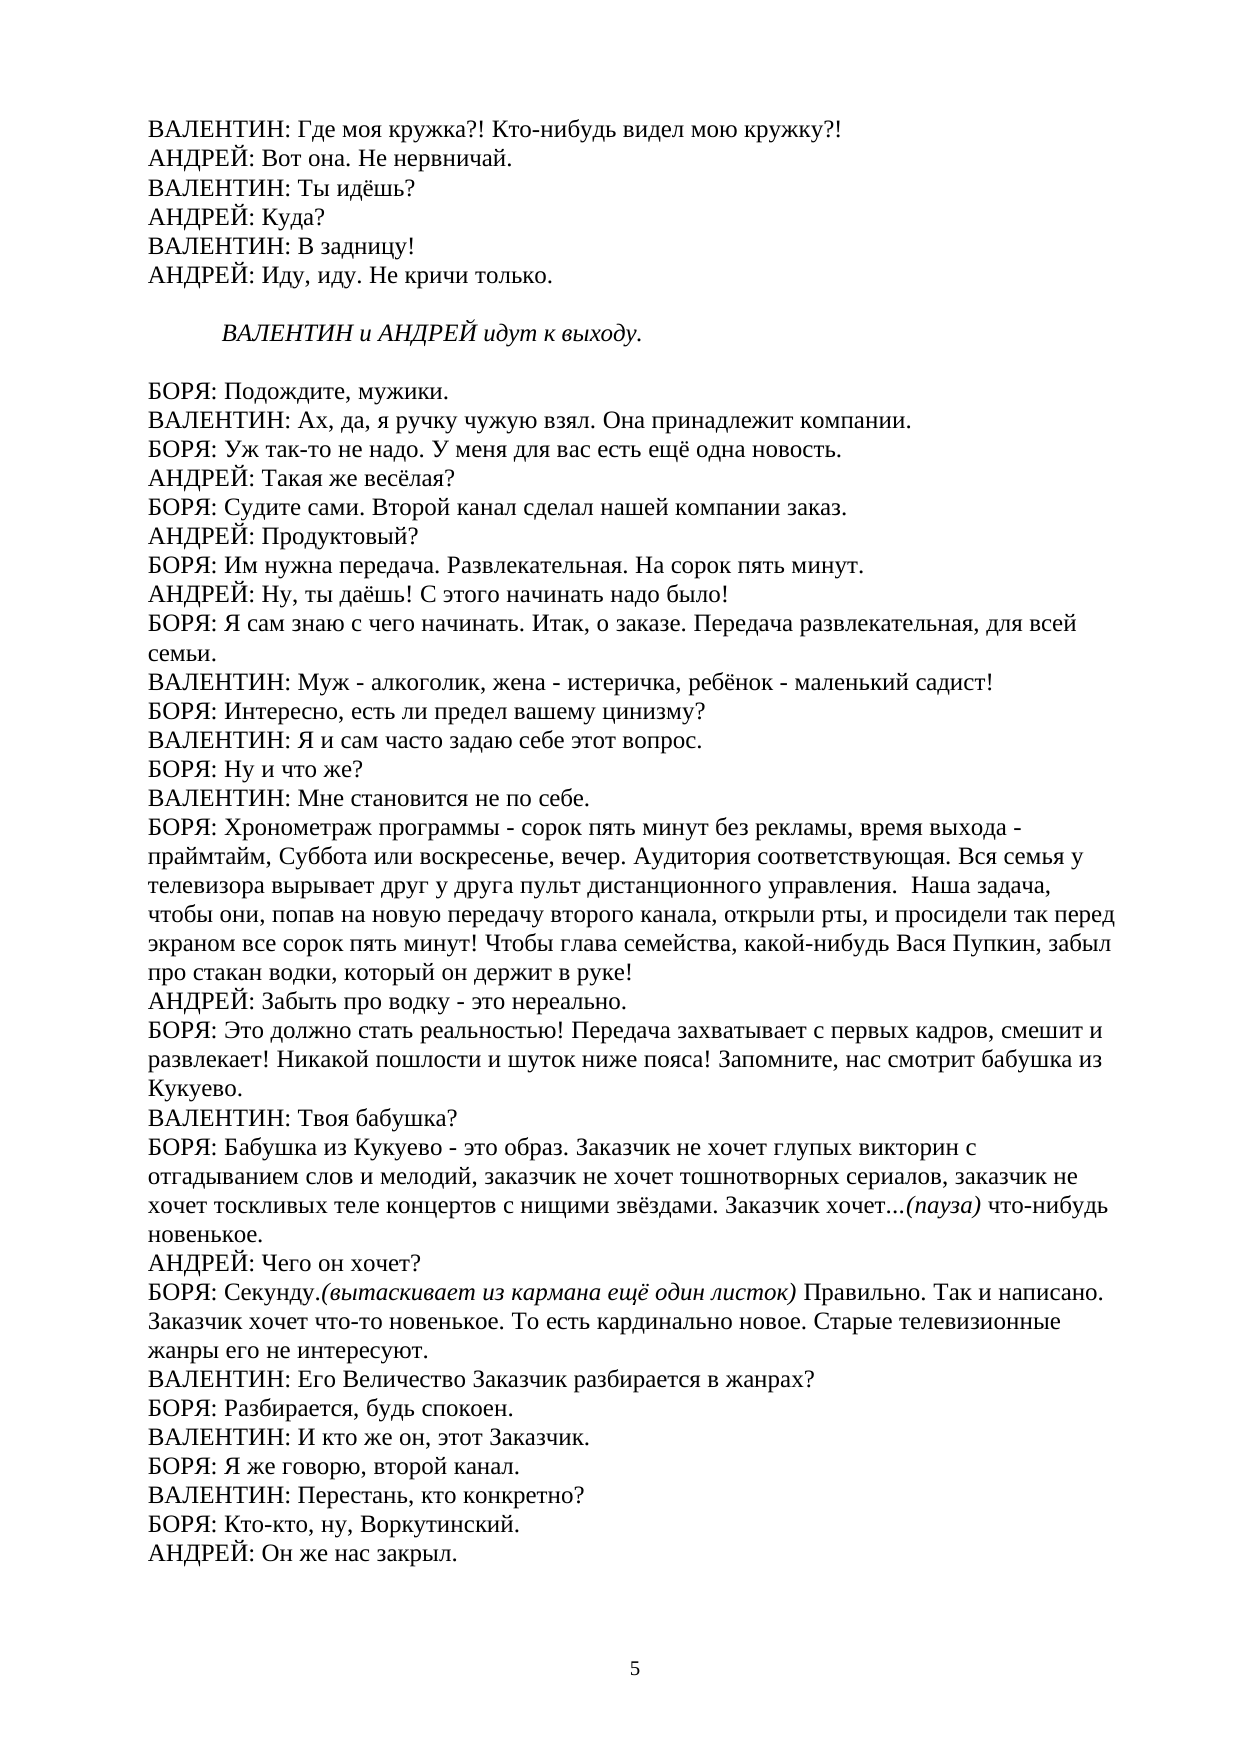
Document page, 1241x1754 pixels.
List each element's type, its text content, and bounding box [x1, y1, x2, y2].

text ВАЛЕНТИН: Где моя кружка?! Кто-нибудь видел мою кружку?! [148, 114, 1122, 143]
text АНДРЕЙ: Он же нас закрыл. [148, 1538, 1122, 1567]
text ВАЛЕНТИН: Его Величество Заказчик разбирается в жанрах? [148, 1364, 1122, 1393]
text ВАЛЕНТИН: Мне становится не по себе. [148, 783, 1122, 812]
text БОРЯ: Хронометраж программы - сорок пять минут без рекламы, время выхода - праймтайм, Суббота или воскресенье, вечер. Аудитория соответствующая. Вся семья у телевизора вырывает друг у друга пульт дистанционного управления. Наша задача, чтобы они, попав на новую передачу второго канала, открыли рты, и просидели так перед экраном все сорок пять минут! Чтобы глава семейства, какой-нибудь Вася Пупкин, забыл про стакан водки, который он держит в руке! [148, 812, 1122, 986]
text АНДРЕЙ: Такая же весёлая? [148, 463, 1122, 492]
text АНДРЕЙ: Продуктовый? [148, 521, 1122, 550]
text ВАЛЕНТИН: И кто же он, этот Заказчик. [148, 1422, 1122, 1451]
text БОРЯ: Интересно, есть ли предел вашему цинизму? [148, 696, 1122, 724]
text ВАЛЕНТИН: Ты идёшь? [148, 172, 1122, 201]
text ВАЛЕНТИН: Муж - алкоголик, жена - истеричка, ребёнок - маленький садист! [148, 666, 1122, 696]
text АНДРЕЙ: Иду, иду. Не кричи только. [148, 259, 1122, 289]
text АНДРЕЙ: Вот она. Не нервничай. [148, 143, 1122, 172]
text ВАЛЕНТИН: Перестань, кто конкретно? [148, 1480, 1122, 1509]
text ВАЛЕНТИН: Ах, да, я ручку чужую взял. Она принадлежит компании. [148, 405, 1122, 434]
text БОРЯ: Разбирается, будь спокоен. [148, 1393, 1122, 1422]
text БОРЯ: Кто-кто, ну, Воркутинский. [148, 1509, 1122, 1538]
text АНДРЕЙ: Забыть про водку - это нереально. [148, 986, 1122, 1015]
text БОРЯ: Уж так-то не надо. У меня для вас есть ещё одна новость. [148, 434, 1122, 463]
text БОРЯ: Секунду.(вытаскивает из кармана ещё один листок) Правильно. Так и написано. Заказчик хочет что-то новенькое. То есть кардинально новое. Старые телевизионные жанры его не интересуют. [148, 1277, 1122, 1364]
text БОРЯ: Подождите, мужики. [148, 376, 1122, 405]
text ВАЛЕНТИН: В задницу! [148, 231, 1122, 259]
text ВАЛЕНТИН: Твоя бабушка? [148, 1102, 1122, 1131]
text АНДРЕЙ: Чего он хочет? [148, 1248, 1122, 1277]
text БОРЯ: Судите сами. Второй канал сделал нашей компании заказ. [148, 492, 1122, 521]
text ВАЛЕНТИН: Я и сам часто задаю себе этот вопрос. [148, 724, 1122, 754]
text ВАЛЕНТИН и АНДРЕЙ идут к выходу. [148, 318, 1122, 347]
text БОРЯ: Бабушка из Кукуево - это образ. Заказчик не хочет глупых викторин с отгадыванием слов и мелодий, заказчик не хочет тошнотворных сериалов, заказчик не хочет тоскливых теле концертов с нищими звёздами. Заказчик хочет...(пауза) что-нибудь новенькое. [148, 1131, 1122, 1248]
text БОРЯ: Это должно стать реальностью! Передача захватывает с первых кадров, смешит и развлекает! Никакой пошлости и шуток ниже пояса! Запомните, нас смотрит бабушка из Кукуево. [148, 1015, 1122, 1102]
text БОРЯ: Я сам знаю с чего начинать. Итак, о заказе. Передача развлекательная, для всей семьи. [148, 608, 1122, 666]
text БОРЯ: Им нужна передача. Развлекательная. На сорок пять минут. [148, 550, 1122, 579]
text АНДРЕЙ: Куда? [148, 201, 1122, 231]
text АНДРЕЙ: Ну, ты даёшь! С этого начинать надо было! [148, 579, 1122, 608]
text БОРЯ: Я же говорю, второй канал. [148, 1451, 1122, 1480]
text БОРЯ: Ну и что же? [148, 754, 1122, 783]
